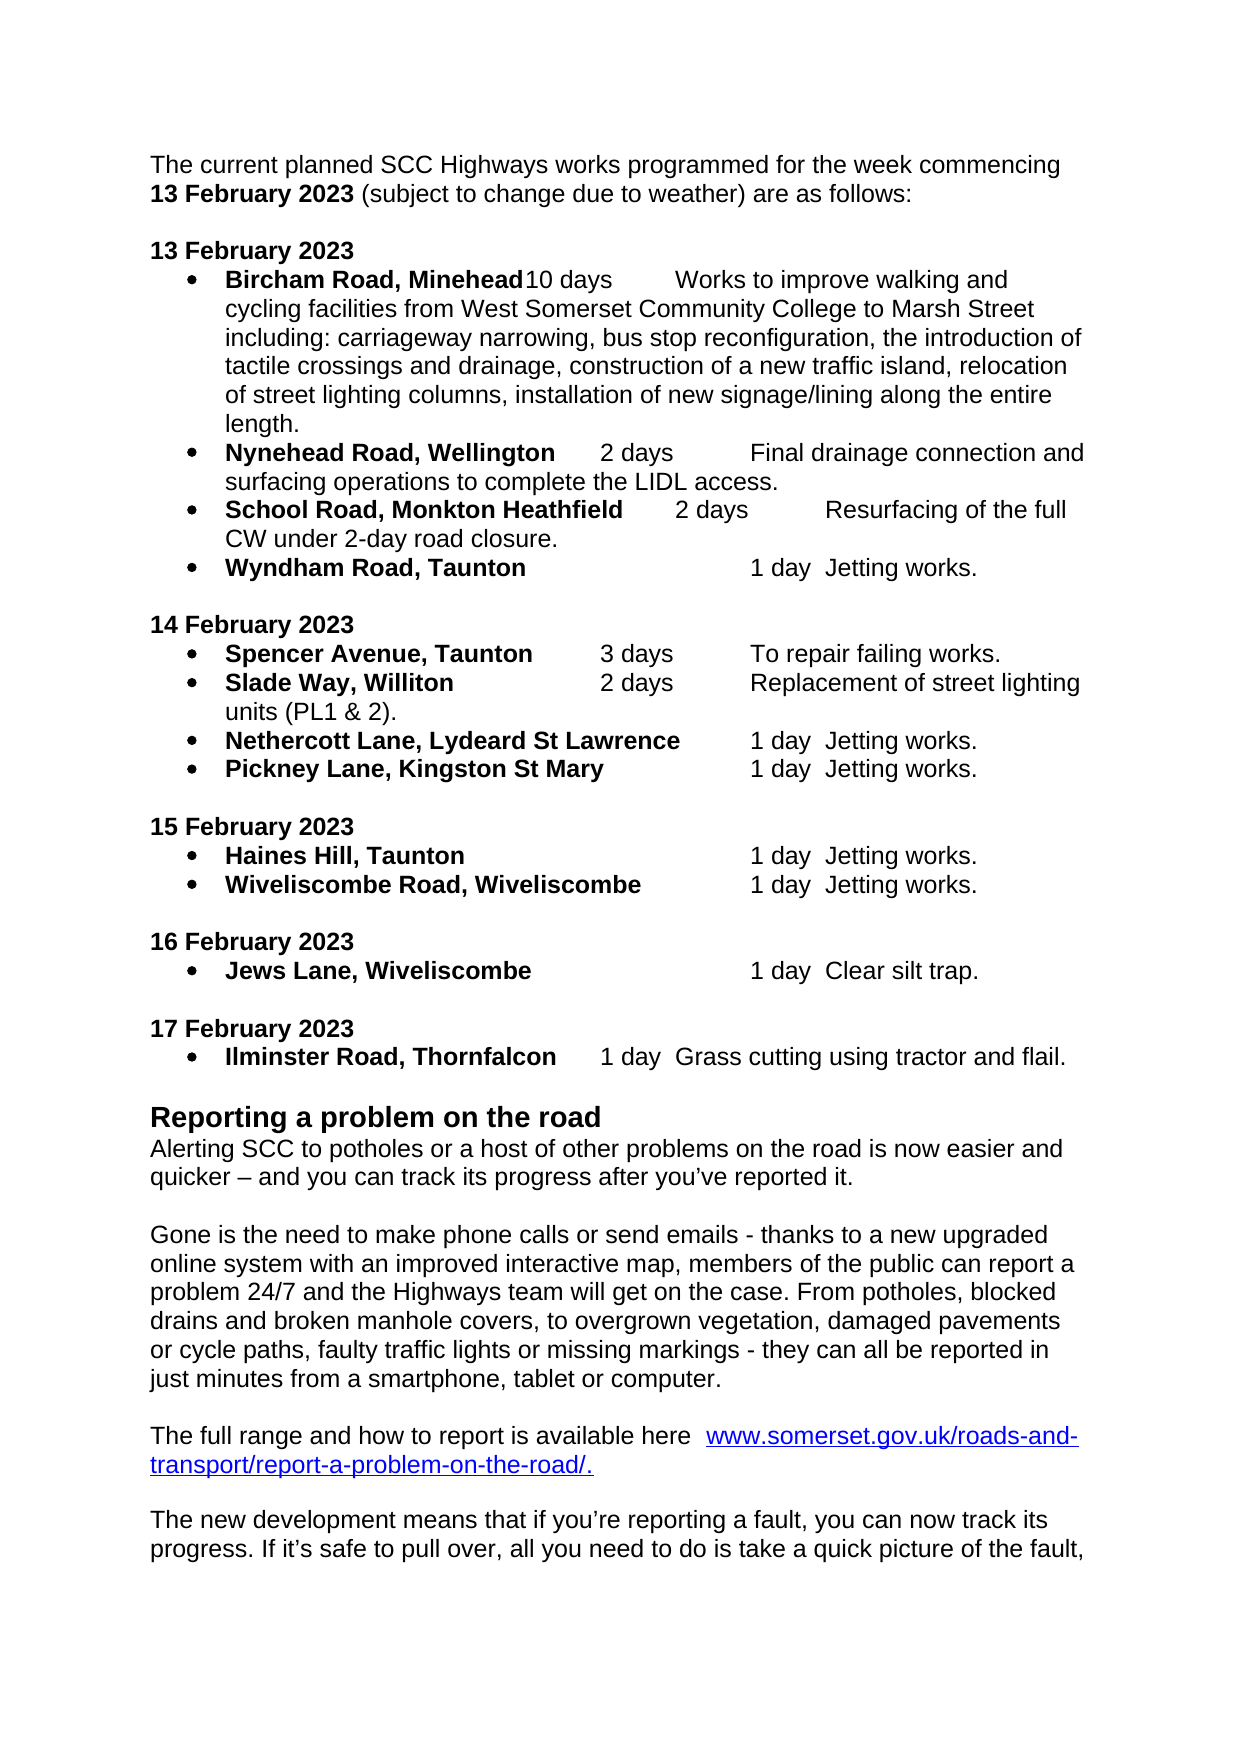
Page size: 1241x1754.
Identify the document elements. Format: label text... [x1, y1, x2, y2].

text 14 February 2023 [150, 610, 1090, 639]
text Alerting SCC to potholes or a host of other problems on the road is now easier and quicker – and you can track its progress after you’ve reported it. [150, 1133, 1090, 1191]
list Bircham Road, Minehead 10 days Works to improve walking and cycling facilities from West Somerset Community College to Marsh Street including: carriageway narrowing, bus stop reconfiguration, the introduction of tactile crossings and drainage, construction of a new traffic island, relocation of street lighting columns, installation of new signage/lining along the entire length. [187, 265, 1090, 438]
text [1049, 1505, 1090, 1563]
list School Road, Monkton Heathfield 2 days Resurfacing of the full CW under 2-day road closure. [187, 495, 1090, 553]
list Haines Hill, Taunton 1 day Jetting works. [187, 841, 1090, 870]
text 13 February 2023 [150, 236, 1090, 265]
text 15 February 2023 [150, 812, 1090, 841]
list Nynehead Road, Wellington 2 days Final drainage connection and surfacing operations to complete the LIDL access. [187, 438, 1090, 495]
text The current planned SCC Highways works programmed for the week commencing 13 February 2023 (subject to change due to weather) are as follows: [150, 150, 1090, 207]
text 17 February 2023 [150, 1014, 1090, 1042]
text The full range and how to report is available here www.somerset.gov.uk/roads-and-transport/report-a-problem-on-the-road/. [150, 1421, 1090, 1478]
list Wiveliscombe Road, Wiveliscombe 1 day Jetting works. [187, 870, 1090, 898]
list Jews Lane, Wiveliscombe 1 day Clear silt trap. [187, 956, 1090, 985]
list Ilminster Road, Thornfalcon 1 day Grass cutting using tractor and flail. [187, 1042, 1090, 1071]
list Pickney Lane, Kingston St Mary 1 day Jetting works. [187, 754, 1090, 783]
text 16 February 2023 [150, 927, 1090, 956]
list Spencer Avenue, Taunton 3 days To repair failing works. [187, 639, 1090, 668]
list Slade Way, Williton 2 days Replacement of street lighting units (PL1 & 2). [187, 668, 1090, 726]
text Gone is the need to make phone calls or send emails - thanks to a new upgraded online system with an improved interactive map, members of the public can report a problem 24/7 and the Highways team will get on the case. From potholes, blocked drains and broken manhole covers, to overgrown vegetation, damaged pavements or cycle paths, faulty traffic lights or missing markings - they can all be reported in just minutes from a smartphone, tablet or computer. [150, 1220, 1090, 1392]
list Nethercott Lane, Lydeard St Lawrence 1 day Jetting works. [187, 726, 1090, 754]
text Reporting a problem on the road [150, 1100, 1090, 1133]
list Wyndham Road, Taunton 1 day Jetting works. [187, 553, 1090, 582]
